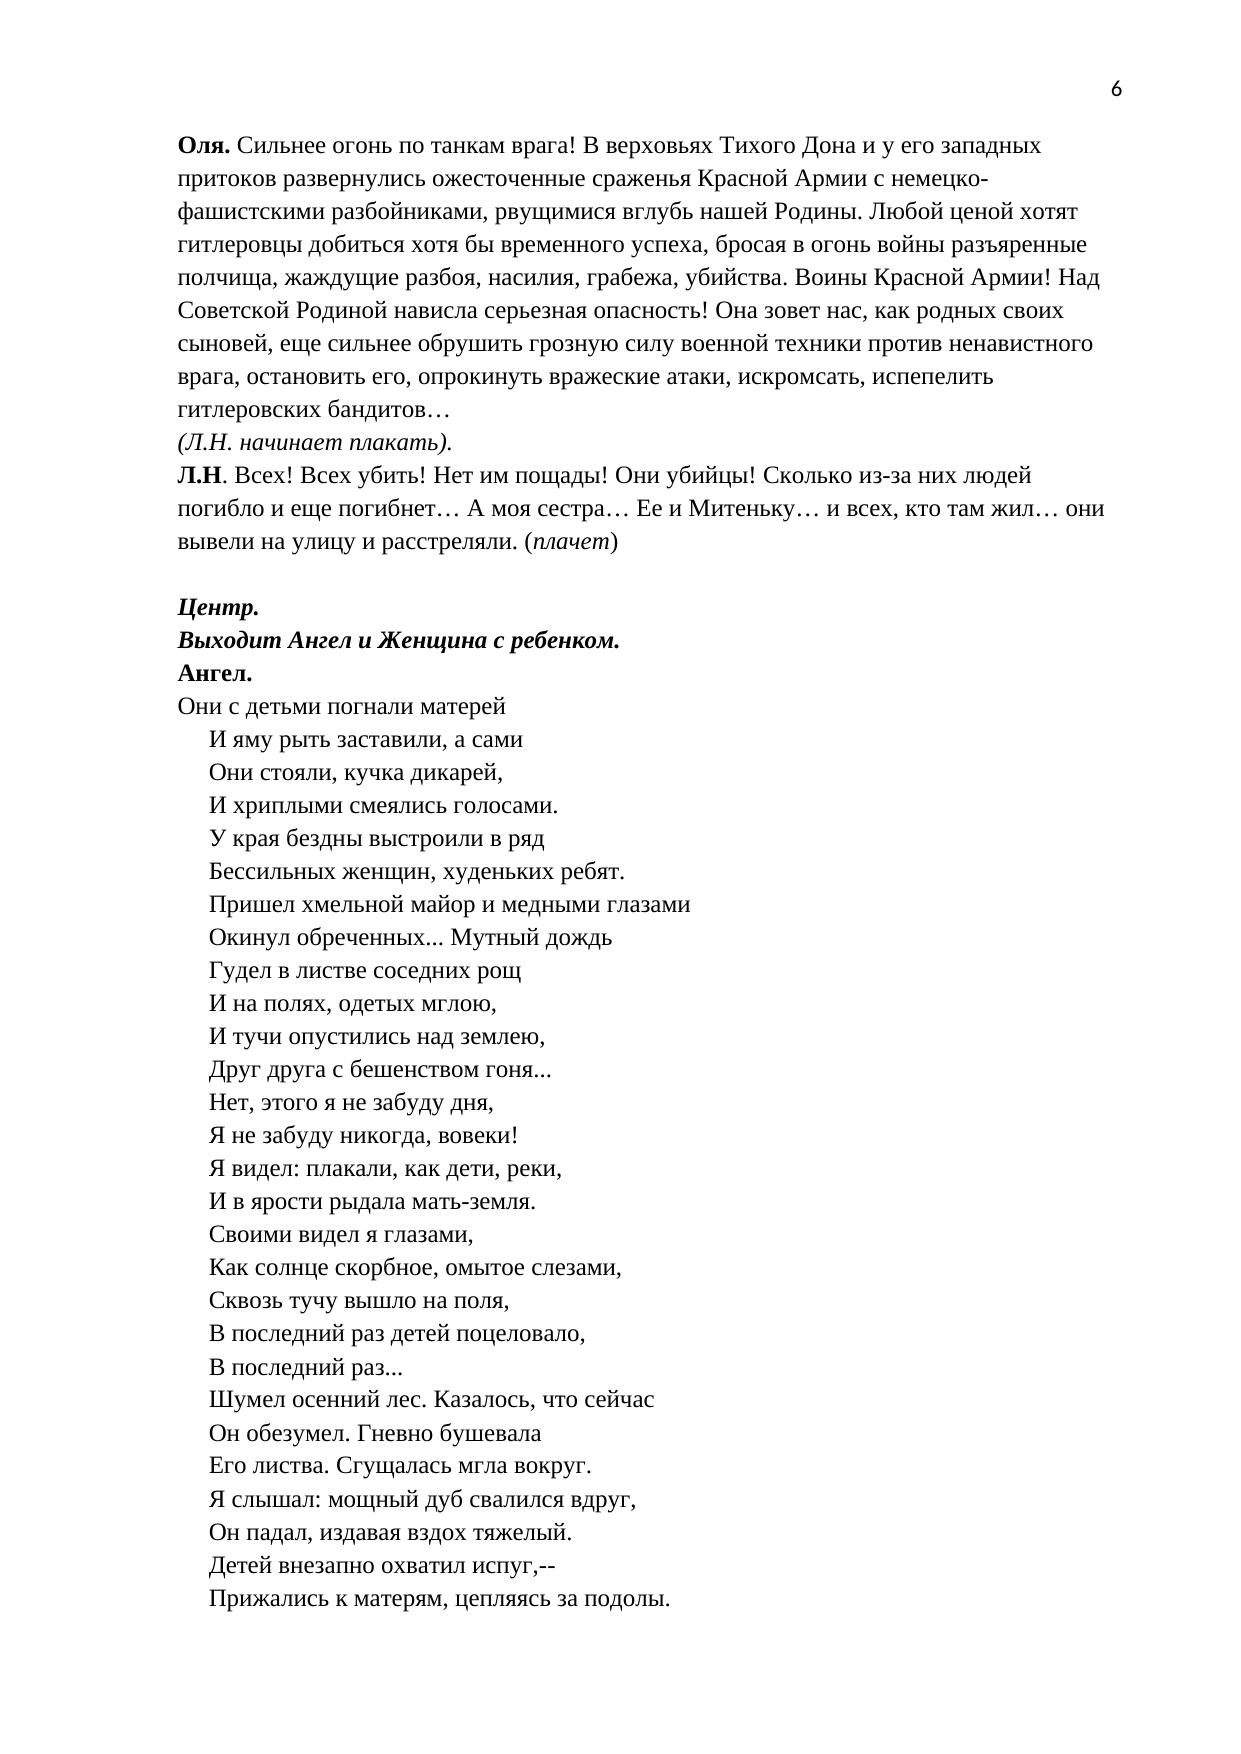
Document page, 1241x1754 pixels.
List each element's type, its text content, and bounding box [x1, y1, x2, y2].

text Прижались к матерям, цепляясь за подолы. [177, 1583, 1122, 1611]
text Как солнце скорбное, омытое слезами, [177, 1252, 1122, 1281]
text Центр. [177, 592, 1122, 621]
text Его листва. Сгущалась мгла вокруг. [177, 1451, 1122, 1479]
text Я не забуду никогда, вовеки! [177, 1120, 1122, 1149]
text Они стояли, кучка дикарей, [177, 757, 1122, 786]
text Бессильных женщин, худеньких ребят. [177, 856, 1122, 885]
text В последний раз детей поцеловало, [177, 1318, 1122, 1347]
text Он обезумел. Гневно бушевала [177, 1418, 1122, 1446]
text Я слышал: мощный дуб свалился вдруг, [177, 1484, 1122, 1512]
text Нет, этого я не забуду дня, [177, 1087, 1122, 1116]
text И на полях, одетых мглою, [177, 988, 1122, 1017]
text И тучи опустились над землею, [177, 1021, 1122, 1050]
text Детей внезапно охватил испуг,-- [177, 1550, 1122, 1578]
text Они с детьми погнали матерей [177, 691, 1122, 720]
text Он падал, издавая вздох тяжелый. [177, 1517, 1122, 1545]
text (Л.Н. начинает плакать). [177, 427, 1122, 456]
text В последний раз... [177, 1352, 1122, 1380]
text Гудел в листве соседних рощ [177, 955, 1122, 984]
text Друг друга с бешенством гоня... [177, 1054, 1122, 1083]
text Окинул обреченных... Мутный дождь [177, 922, 1122, 951]
text Сквозь тучу вышло на поля, [177, 1286, 1122, 1314]
text Я видел: плакали, как дети, реки, [177, 1153, 1122, 1182]
text Шумел осенний лес. Казалось, что сейчас [177, 1384, 1122, 1413]
text И яму рыть заставили, а сами [177, 724, 1122, 753]
text Ангел. [177, 658, 1122, 687]
text Выходит Ангел и Женщина с ребенком. [177, 625, 1122, 654]
text Пришел хмельной майор и медными глазами [177, 889, 1122, 918]
text Своими видел я глазами, [177, 1219, 1122, 1248]
text Л.Н. Всех! Всех убить! Нет им пощады! Они убийцы! Сколько из-за них людей погибло и еще погибнет… А моя сестра… Ее и Митеньку… и всех, кто там жил… они вывели на улицу и расстреляли. (плачет) [177, 460, 1122, 555]
text И хриплыми смеялись голосами. [177, 790, 1122, 819]
text У края бездны выстроили в ряд [177, 823, 1122, 852]
text И в ярости рыдала мать-земля. [177, 1186, 1122, 1215]
text Оля. Сильнее огонь по танкам врага! В верховьях Тихого Дона и у его западных притоков развернулись ожесточенные сраженья Красной Армии с немецко-фашистскими разбойниками, рвущимися вглубь нашей Родины. Любой ценой хотят гитлеровцы добиться хотя бы временного успеха, бросая в огонь войны разъяренные полчища, жаждущие разбоя, насилия, грабежа, убийства. Воины Красной Армии! Над Советской Родиной нависла серьезная опасность! Она зовет нас, как родных своих сыновей, еще сильнее обрушить грозную силу военной техники против ненавистного врага, остановить его, опрокинуть вражеские атаки, искромсать, испепелить гитлеровских бандитов… [177, 130, 1122, 423]
